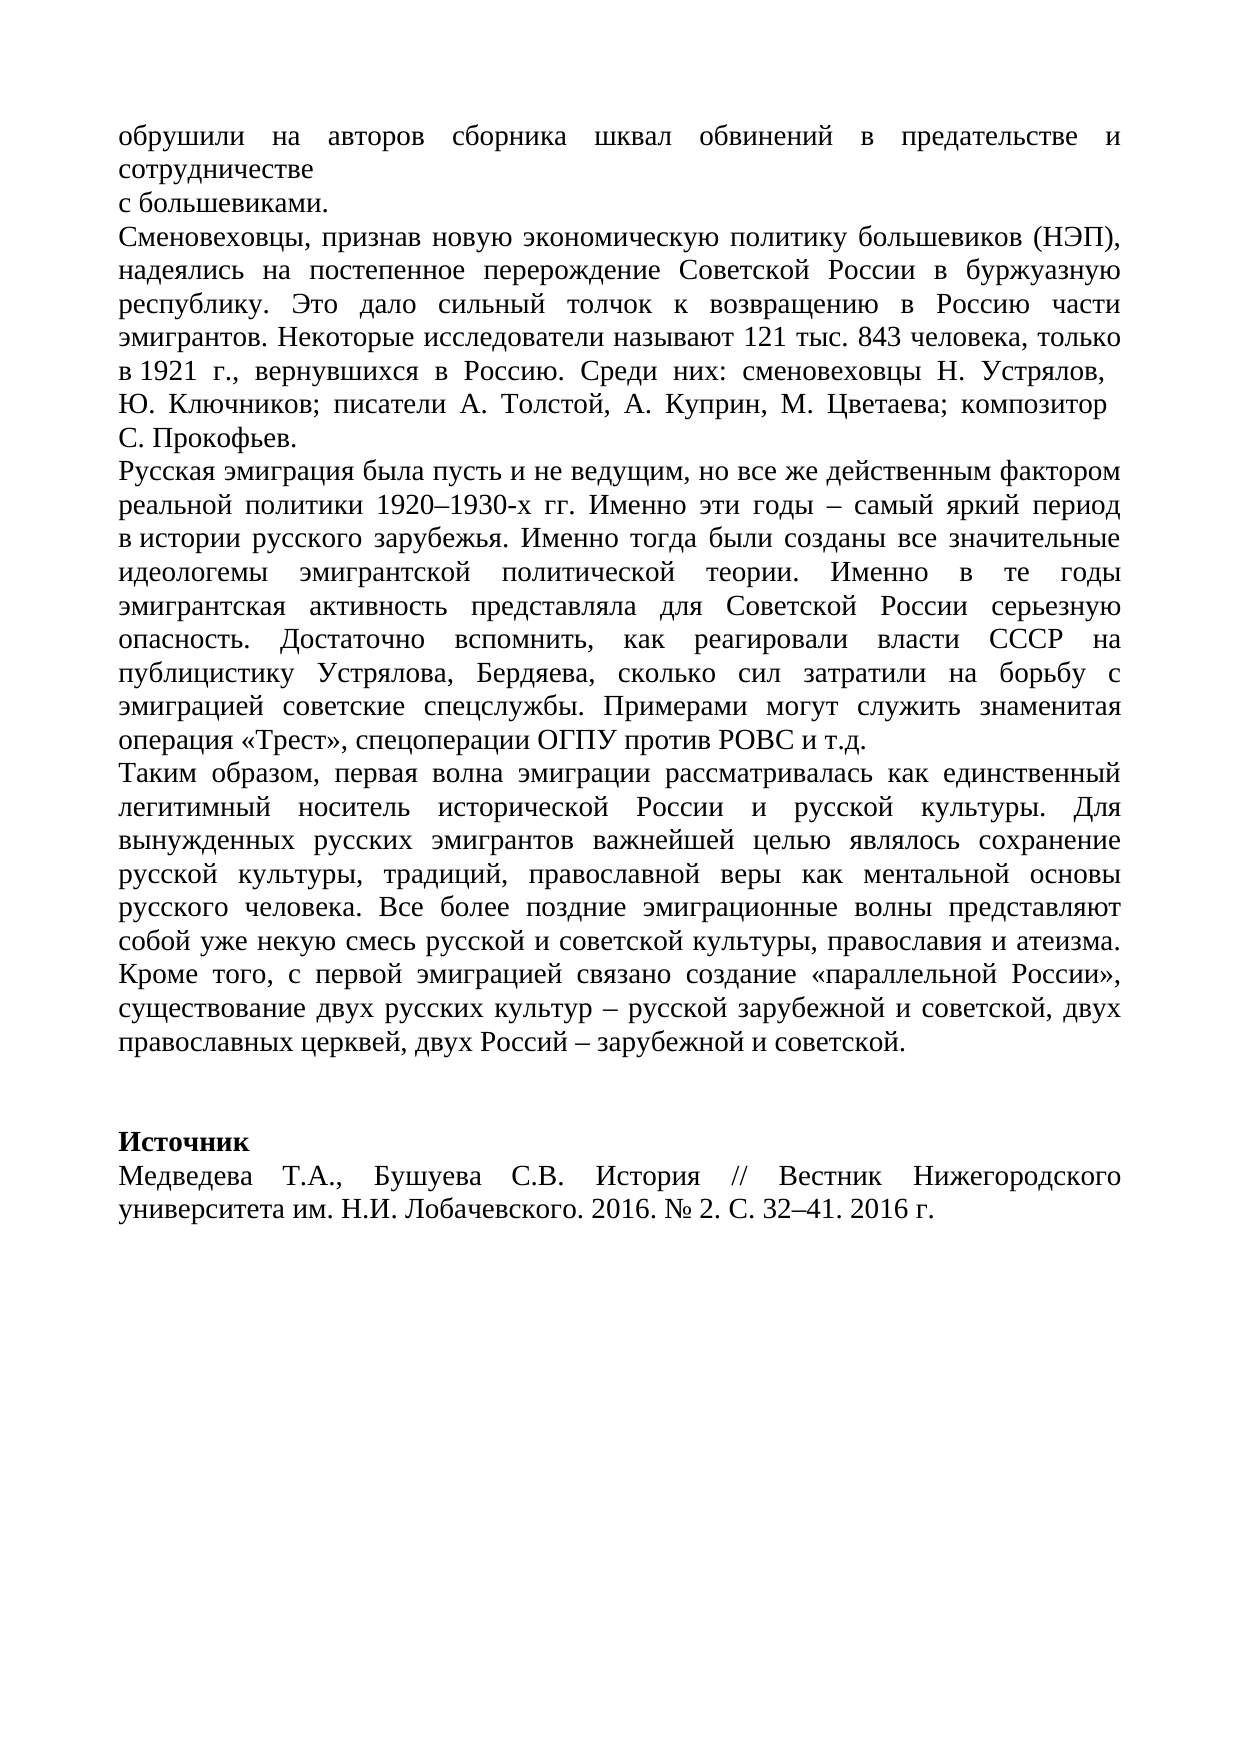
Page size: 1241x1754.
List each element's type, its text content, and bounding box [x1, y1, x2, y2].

text Таким образом, первая волна эмиграции рассматривалась как единственный легитимный носитель исторической России и русской культуры. Для вынужденных русских эмигрантов важнейшей целью являлось сохранение русской культуры, традиций, православной веры как ментальной основы русского человека. Все более поздние эмиграционные волны представляют собой уже некую смесь русской и советской культуры, православия и атеизма. Кроме того, с первой эмиграцией связано создание «параллельной России», существование двух русских культур – русской зарубежной и советской, двух православных церквей, двух Россий – зарубежной и советской. [118, 755, 1122, 1057]
text Русская эмиграция была пусть и не ведущим, но все же действенным фактором реальной политики 1920–1930-х гг. Именно эти годы – самый яркий период в истории русского зарубежья. Именно тогда были созданы все значительные идеологемы эмигрантской политической теории. Именно в те годы эмигрантская активность представляла для Советской России серьезную опасность. Достаточно вспомнить, как реагировали власти СССР на публицистику Устрялова, Бердяева, сколько сил затратили на борьбу с эмиграцией советские спецслужбы. Примерами могут служить знаменитая операция «Трест», спецоперации ОГПУ против РОВС и т.д. [118, 453, 1122, 755]
text Источник [118, 1124, 1122, 1158]
text Медведева Т.А., Бушуева С.В. История // Вестник Нижегородского университета им. Н.И. Лобачевского. 2016. № 2. С. 32–41. 2016 г. [118, 1158, 1122, 1225]
text Сменовеховцы, признав новую экономическую политику большевиков (НЭП), надеялись на постепенное перерождение Советской России в буржуазную республику. Это дало сильный толчок к возвращению в Россию части эмигрантов. Некоторые исследователи называют 121 тыс. 843 человека, только в 1921 г., вернувшихся в Россию. Среди них: сменовеховцы Н. Устрялов, Ю. Ключников; писатели А. Толстой, А. Куприн, М. Цветаева; композитор С. Прокофьев. [118, 219, 1122, 453]
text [118, 118, 1122, 219]
